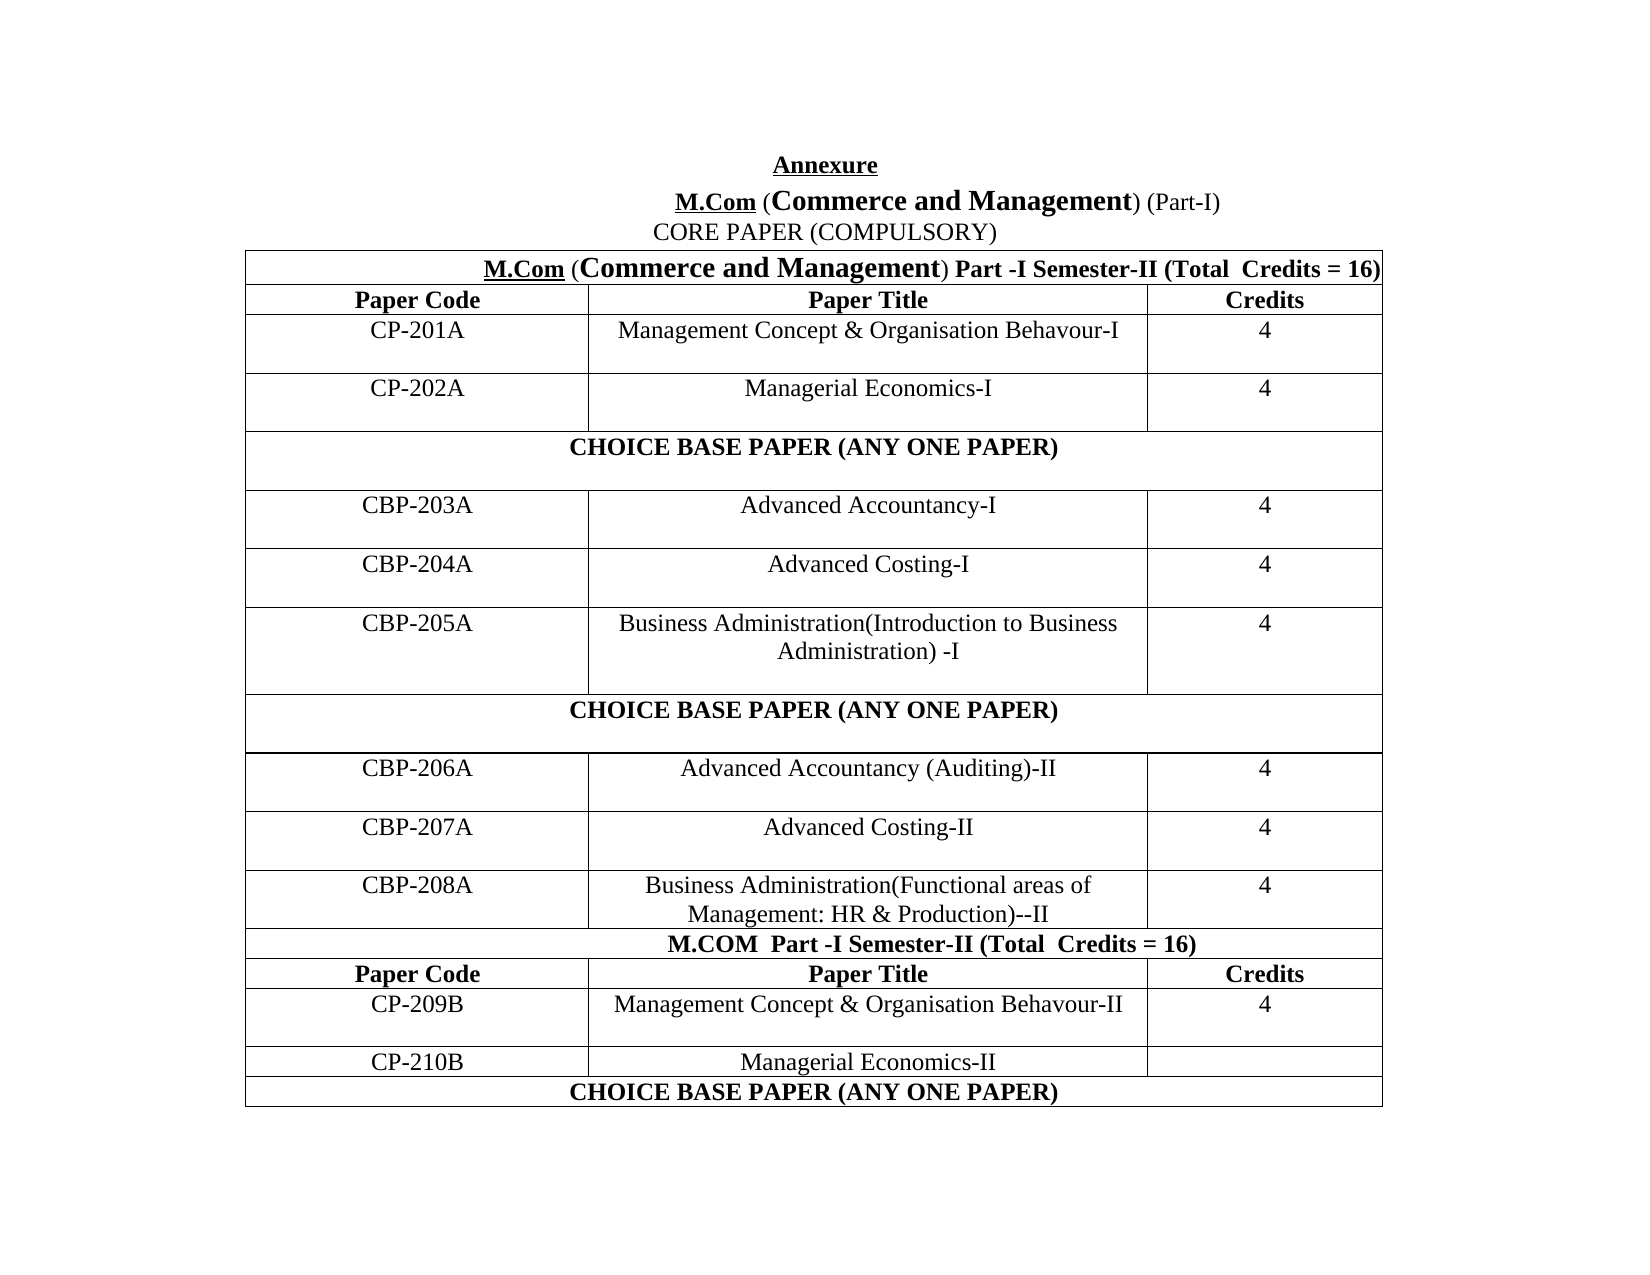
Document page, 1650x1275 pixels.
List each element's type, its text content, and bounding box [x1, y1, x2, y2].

table_cell 4 [1148, 374, 1382, 431]
table_cell CP-210B [246, 1047, 588, 1076]
table_cell CBP-206A [246, 754, 588, 811]
table_cell Advanced Costing-II [589, 812, 1147, 869]
table_cell CHOICE BASE PAPER (ANY ONE PAPER) [246, 432, 1382, 489]
table_cell Management Concept & Organisation Behavour-II [589, 989, 1147, 1046]
table_cell 4 [1148, 754, 1382, 811]
table_cell 4 [1148, 315, 1382, 372]
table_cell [246, 1077, 1382, 1106]
table_cell 4 [1148, 812, 1382, 869]
table_cell Business Administration(Introduction to Business Administration) -I [589, 608, 1147, 694]
table_cell 4 [1148, 608, 1382, 694]
table_cell CBP-204A [246, 549, 588, 607]
table_cell Paper Title [589, 285, 1147, 314]
table_cell CHOICE BASE PAPER (ANY ONE PAPER) [246, 695, 1382, 752]
table_cell CBP-203A [246, 491, 588, 548]
table_cell Credits [1148, 959, 1382, 988]
table_cell CP-201A [246, 315, 588, 372]
table_cell CP-209B [246, 989, 588, 1046]
table_cell Advanced Accountancy (Auditing)-II [589, 754, 1147, 811]
table_cell Advanced Costing-I [589, 549, 1147, 607]
table_cell CBP-207A [246, 812, 588, 869]
table_cell Paper Title [589, 959, 1147, 988]
table_cell CBP-205A [246, 608, 588, 694]
table_cell [1148, 1047, 1382, 1076]
table_cell Advanced Accountancy-I [589, 491, 1147, 548]
table_cell 4 [1148, 871, 1382, 928]
table_cell Managerial Economics-II [589, 1047, 1147, 1076]
table_cell Management Concept & Organisation Behavour-I [589, 315, 1147, 372]
table_cell Paper Code [246, 959, 588, 988]
table_cell 4 [1148, 549, 1382, 607]
table_cell 4 [1148, 491, 1382, 548]
table_cell Business Administration(Functional areas of Management: HR & Production)--II [589, 871, 1147, 928]
table_cell M.COM Part -I Semester-II (Total Credits = 16) [246, 929, 1382, 958]
text Annexure [150, 150, 1500, 179]
text CORE PAPER (COMPULSORY) [150, 217, 1500, 245]
table_cell Paper Code [246, 285, 588, 314]
table_cell 4 [1148, 989, 1382, 1046]
table_cell Managerial Economics-I [589, 374, 1147, 431]
table_cell Credits [1148, 285, 1382, 314]
table_cell CBP-208A [246, 871, 588, 928]
text M.Com (Commerce and Management) (Part-I) [150, 183, 1500, 217]
table_cell CP-202A [246, 374, 588, 431]
table_header M.Com (Commerce and Management) Part -I Semester-II (Total Credits = 16) [246, 251, 1382, 284]
